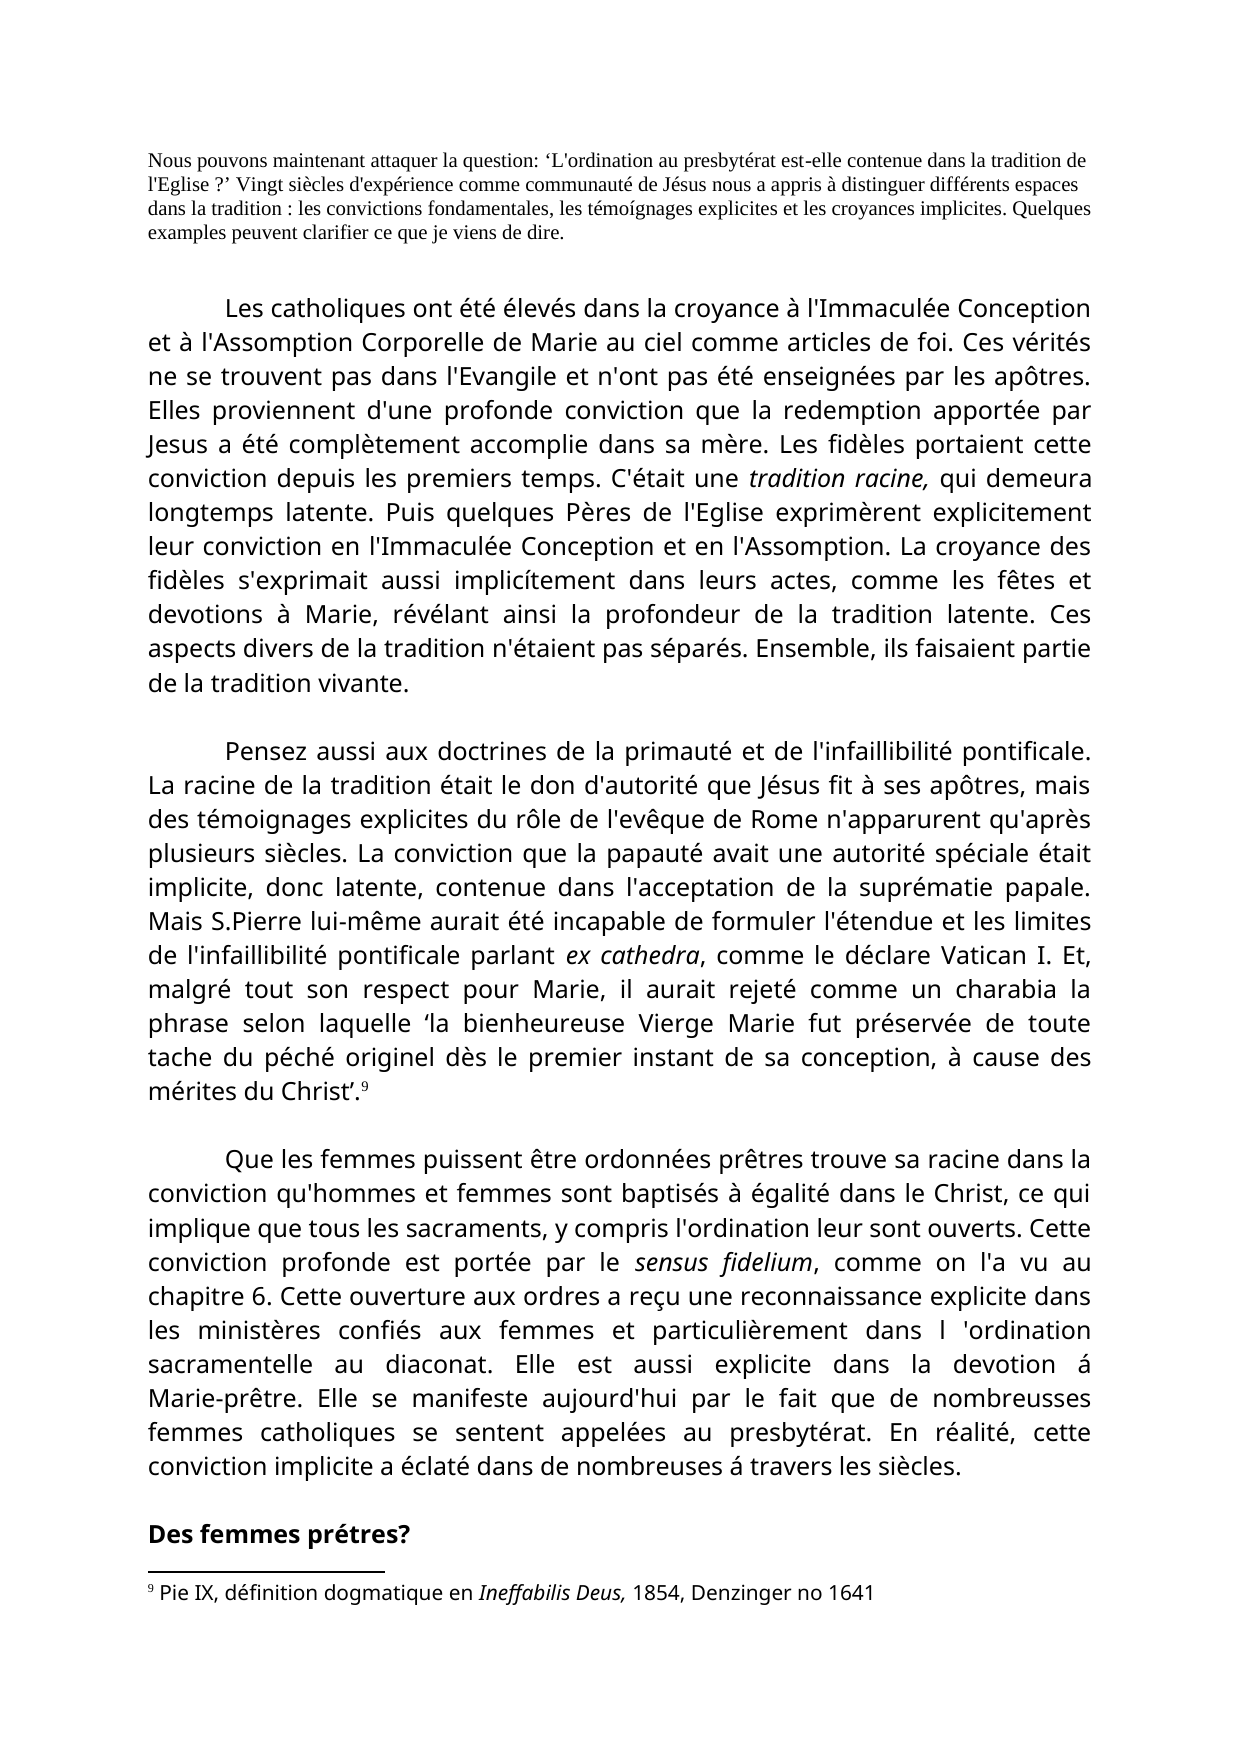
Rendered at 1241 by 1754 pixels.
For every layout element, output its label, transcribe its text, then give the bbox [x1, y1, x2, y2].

text Les catholiques ont été élevés dans la croyance à l'Immaculée Conception et à l'Assomption Corporelle de Marie au ciel comme articles de foi. Ces vérités ne se trouvent pas dans l'Evangile et n'ont pas été enseignées par les apôtres. Elles proviennent d'une profonde conviction que la redemption apportée par Jesus a été complètement accomplie dans sa mère. Les fidèles portaient cette conviction depuis les premiers temps. C'était une tradition racine, qui demeura longtemps latente. Puis quelques Pères de l'Eglise exprimèrent explicitement leur conviction en l'Immaculée Conception et en l'Assomption. La croyance des fidèles s'exprimait aussi implicítement dans leurs actes, comme les fêtes et devotions à Marie, révélant ainsi la profondeur de la tradition latente. Ces aspects divers de la tradition n'étaient pas séparés. Ensemble, ils faisaient partie de la tradition vivante. [148, 291, 1092, 699]
text Nous pouvons maintenant attaquer la question: ‘L'ordination au presbytérat est-elle contenue dans la tradition de l'Eglise ?’ Vingt siècles d'expérience comme communauté de Jésus nous a appris à distinguer différents espaces dans la tradition : les convictions fondamentales, les témoígnages explicites et les croyances implicites. Quelques examples peuvent clarifier ce que je viens de dire. [148, 148, 1092, 244]
text Que les femmes puissent être ordonnées prêtres trouve sa racine dans la conviction qu'hommes et femmes sont baptisés à égalité dans le Christ, ce qui implique que tous les sacraments, y compris l'ordination leur sont ouverts. Cette conviction profonde est portée par le sensus fidelium, comme on l'a vu au chapitre 6. Cette ouverture aux ordres a reçu une reconnaissance explicite dans les ministères confiés aux femmes et particulièrement dans l 'ordination sacramentelle au diaconat. Elle est aussi explicite dans la devotion á Marie-prêtre. Elle se manifeste aujourd'hui par le fait que de nombreusses femmes catholiques se sentent appelées au presbytérat. En réalité, cette conviction implicite a éclaté dans de nombreuses á travers les siècles. [148, 1142, 1092, 1483]
text Pensez aussi aux doctrines de la primauté et de l'infaillibilité pontificale. La racine de la tradition était le don d'autorité que Jésus fit à ses apôtres, mais des témoignages explicites du rôle de l'evêque de Rome n'apparurent qu'après plusieurs siècles. La conviction que la papauté avait une autorité spéciale était implicite, donc latente, contenue dans l'acceptation de la suprématie papale. Mais S.Pierre lui-même aurait été incapable de formuler l'étendue et les limites de l'infaillibilité pontificale parlant ex cathedra, comme le déclare Vatican I. Et, malgré tout son respect pour Marie, il aurait rejeté comme un charabia la phrase selon laquelle ‘la bienheureuse Vierge Marie fut préservée de toute tache du péché originel dès le premier instant de sa conception, à cause des mérites du Christ’. [148, 733, 1092, 1108]
text Des femmes prétres? [148, 1517, 1092, 1551]
